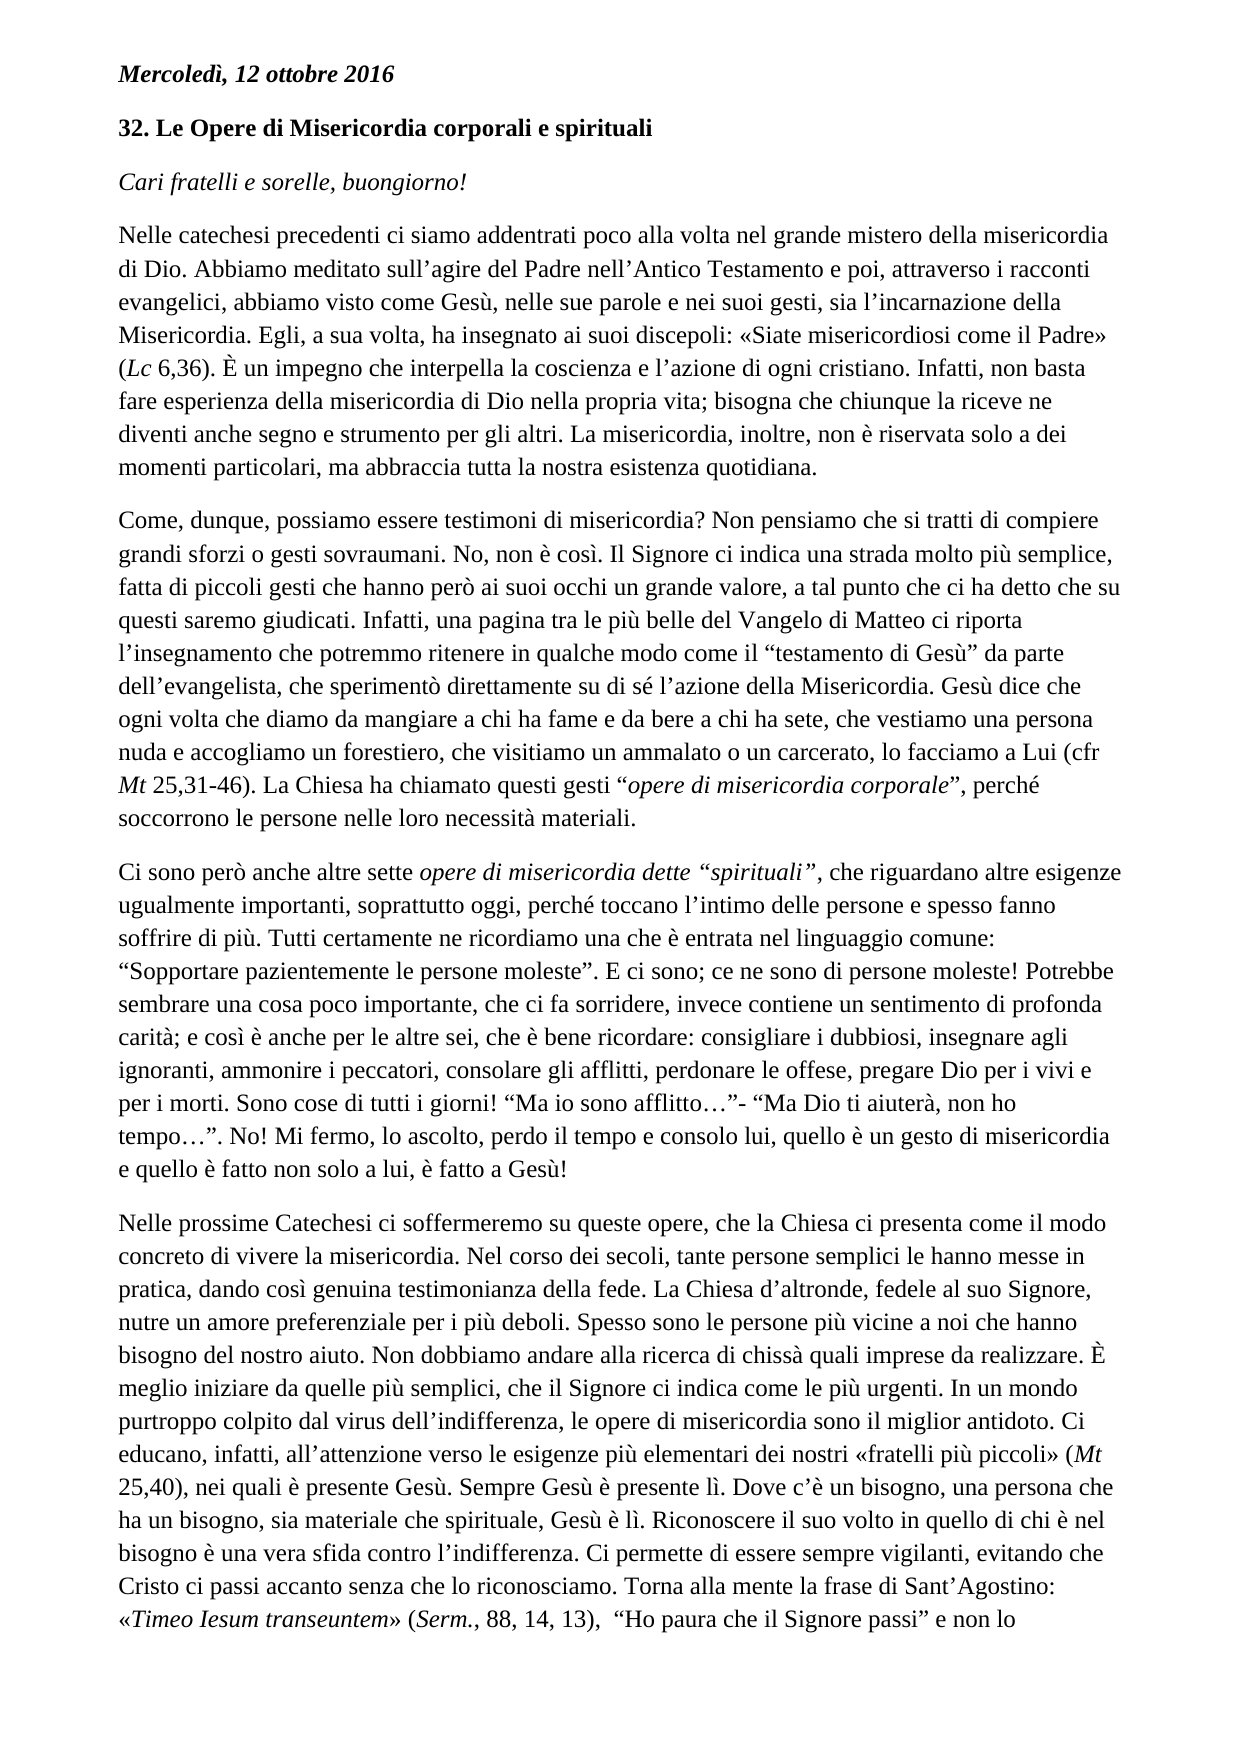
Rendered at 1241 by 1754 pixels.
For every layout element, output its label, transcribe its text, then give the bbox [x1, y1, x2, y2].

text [118, 1208, 1122, 1633]
text Nelle catechesi precedenti ci siamo addentrati poco alla volta nel grande mistero della misericordia di Dio. Abbiamo meditato sull’agire del Padre nell’Antico Testamento e poi, attraverso i racconti evangelici, abbiamo visto come Gesù, nelle sue parole e nei suoi gesti, sia l’incarnazione della Misericordia. Egli, a sua volta, ha insegnato ai suoi discepoli: «Siate misericordiosi come il Padre» (Lc 6,36). È un impegno che interpella la coscienza e l’azione di ogni cristiano. Infatti, non basta fare esperienza della misericordia di Dio nella propria vita; bisogna che chiunque la riceve ne diventi anche segno e strumento per gli altri. La misericordia, inoltre, non è riservata solo a dei momenti particolari, ma abbraccia tutta la nostra esistenza quotidiana. [118, 221, 1122, 481]
text Come, dunque, possiamo essere testimoni di misericordia? Non pensiamo che si tratti di compiere grandi sforzi o gesti sovraumani. No, non è così. Il Signore ci indica una strada molto più semplice, fatta di piccoli gesti che hanno però ai suoi occhi un grande valore, a tal punto che ci ha detto che su questi saremo giudicati. Infatti, una pagina tra le più belle del Vangelo di Matteo ci riporta l’insegnamento che potremmo ritenere in qualche modo come il “testamento di Gesù” da parte dell’evangelista, che sperimentò direttamente su di sé l’azione della Misericordia. Gesù dice che ogni volta che diamo da mangiare a chi ha fame e da bere a chi ha sete, che vestiamo una persona nuda e accogliamo un forestiero, che visitiamo un ammalato o un carcerato, lo facciamo a Lui (cfr Mt 25,31-46). La Chiesa ha chiamato questi gesti “opere di misericordia corporale”, perché soccorrono le persone nelle loro necessità materiali. [118, 506, 1122, 832]
text Cari fratelli e sorelle, buongiorno! [118, 167, 1122, 196]
text Ci sono però anche altre sette opere di misericordia dette “spirituali”, che riguardano altre esigenze ugualmente importanti, soprattutto oggi, perché toccano l’intimo delle persone e spesso fanno soffrire di più. Tutti certamente ne ricordiamo una che è entrata nel linguaggio comune: “Sopportare pazientemente le persone moleste”. E ci sono; ce ne sono di persone moleste! Potrebbe sembrare una cosa poco importante, che ci fa sorridere, invece contiene un sentimento di profonda carità; e così è anche per le altre sei, che è bene ricordare: consigliare i dubbiosi, insegnare agli ignoranti, ammonire i peccatori, consolare gli afflitti, perdonare le offese, pregare Dio per i vivi e per i morti. Sono cose di tutti i giorni! “Ma io sono afflitto…”- “Ma Dio ti aiuterà, non ho tempo…”. No! Mi fermo, lo ascolto, perdo il tempo e consolo lui, quello è un gesto di misericordia e quello è fatto non solo a lui, è fatto a Gesù! [118, 857, 1122, 1183]
text 32. Le Opere di Misericordia corporali e spirituali [118, 113, 1122, 142]
text Mercoledì, 12 ottobre 2016 [118, 59, 1122, 88]
